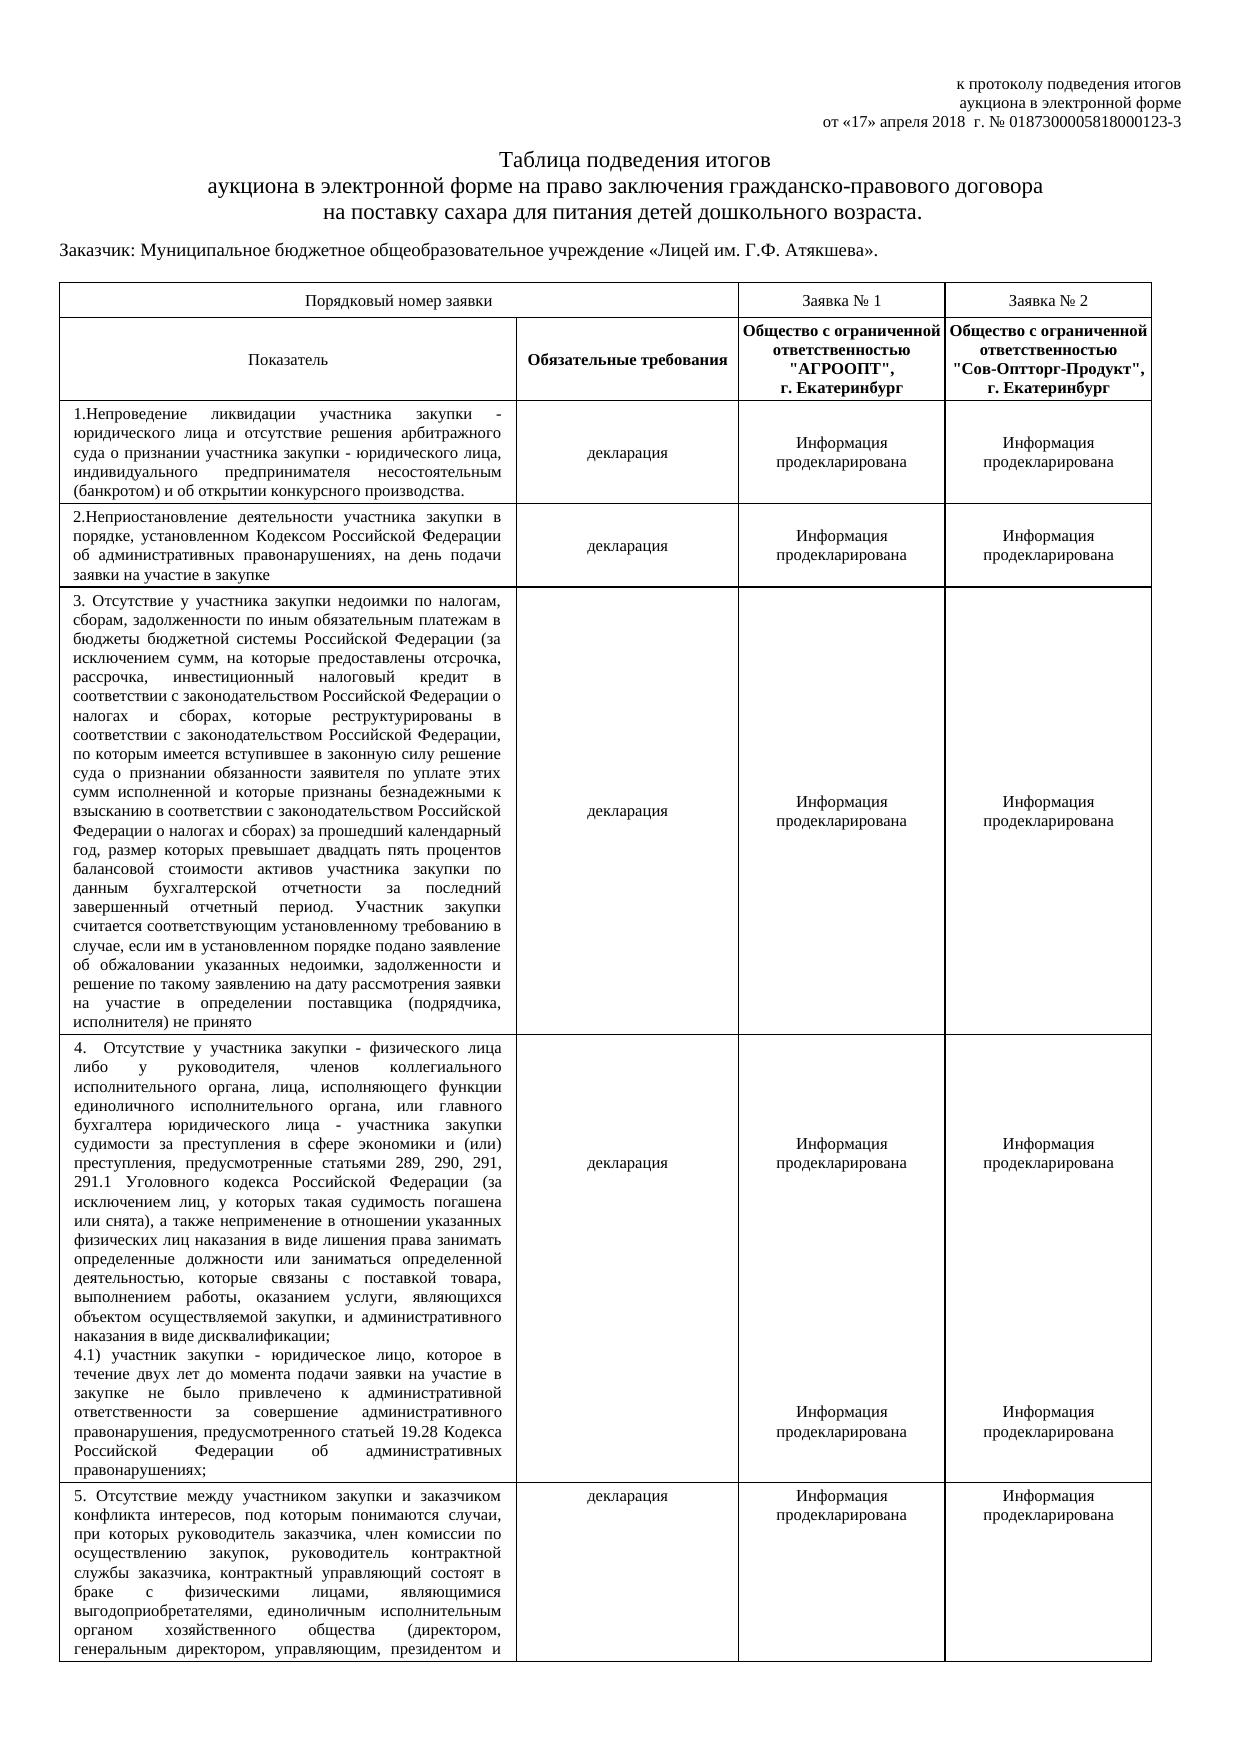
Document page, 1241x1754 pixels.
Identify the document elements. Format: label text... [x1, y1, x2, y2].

text Таблица подведения итогов [369, 146, 901, 172]
text аукциона в электронной форме [59, 93, 1181, 112]
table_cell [739, 1483, 944, 1661]
table_cell Обязательные требования [517, 318, 738, 400]
text Заказчик: Муниципальное бюджетное общеобразовательное учреждение «Лицей им. Г.Ф. Атякшева». [59, 239, 1181, 261]
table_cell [946, 1483, 1151, 1661]
table_cell Общество с ограниченной ответственностью "Сов-Оптторг-Продукт", г. Екатеринбург [946, 318, 1151, 400]
table_cell Информация продекларирована Информация продекларирована [946, 1035, 1151, 1482]
table_cell декларация [517, 1483, 738, 1661]
text на поставку сахара для питания детей дошкольного возраста. [59, 198, 1181, 225]
table_cell 1.Непроведение ликвидации участника закупки - юридического лица и отсутствие решения арбитражного суда о признании участника закупки - юридического лица, индивидуального предпринимателя несостоятельным (банкротом) и об открытии конкурсного производства. [60, 401, 516, 503]
table_cell 4. Отсутствие у участника закупки - физического лица либо у руководителя, членов коллегиального исполнительного органа, лица, исполняющего функции единоличного исполнительного органа, или главного бухгалтера юридического лица - участника закупки судимости за преступления в сфере экономики и (или) преступления, предусмотренные статьями 289, 290, 291, 291.1 Уголовного кодекса Российской Федерации (за исключением лиц, у которых такая судимость погашена или снята), а также неприменение в отношении указанных физических лиц наказания в виде лишения права занимать определенные должности или заниматься определенной деятельностью, которые связаны с поставкой товара, выполнением работы, оказанием услуги, являющихся объектом осуществляемой закупки, и административного наказания в виде дисквалификации; 4.1) участник закупки - юридическое лицо, которое в течение двух лет до момента подачи заявки на участие в закупке не было привлечено к административной ответственности за совершение административного правонарушения, предусмотренного статьей 19.28 Кодекса Российской Федерации об административных правонарушениях; [60, 1035, 516, 1482]
table_cell Информация продекларирована [739, 504, 944, 586]
table_cell 2.Неприостановление деятельности участника закупки в порядке, установленном Кодексом Российской Федерации об административных правонарушениях, на день подачи заявки на участие в закупке [60, 504, 516, 586]
table_cell Информация продекларирована Информация продекларирована [739, 1035, 944, 1482]
table_cell декларация [517, 401, 738, 503]
table_cell Информация продекларирована [946, 504, 1151, 586]
text аукциона в электронной форме на право заключения гражданско-правового договора [59, 172, 1181, 198]
table_cell Общество с ограниченной ответственностью "АГРООПТ", г. Екатеринбург [739, 318, 944, 400]
table_cell Информация продекларирована [946, 588, 1151, 1034]
text от «17» апреля 2018 г. № 0187300005818000123-3 [59, 112, 1181, 131]
text к протоколу подведения итогов [59, 74, 1181, 93]
table_cell Информация продекларирована [739, 588, 944, 1034]
table_cell декларация [517, 1035, 738, 1482]
table_cell Информация продекларирована [946, 401, 1151, 503]
table_cell 3. Отсутствие у участника закупки недоимки по налогам, сборам, задолженности по иным обязательным платежам в бюджеты бюджетной системы Российской Федерации (за исключением сумм, на которые предоставлены отсрочка, рассрочка, инвестиционный налоговый кредит в соответствии с законодательством Российской Федерации о налогах и сборах, которые реструктурированы в соответствии с законодательством Российской Федерации, по которым имеется вступившее в законную силу решение суда о признании обязанности заявителя по уплате этих сумм исполненной и которые признаны безнадежными к взысканию в соответствии с законодательством Российской Федерации о налогах и сборах) за прошедший календарный год, размер которых превышает двадцать пять процентов балансовой стоимости активов участника закупки по данным бухгалтерской отчетности за последний завершенный отчетный период. Участник закупки считается соответствующим установленному требованию в случае, если им в установленном порядке подано заявление об обжаловании указанных недоимки, задолженности и решение по такому заявлению на дату рассмотрения заявки на участие в определении поставщика (подрядчика, исполнителя) не принято [60, 588, 516, 1034]
table_cell Информация продекларирована [739, 401, 944, 503]
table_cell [60, 1483, 516, 1661]
table_header Порядковый номер заявки [60, 283, 738, 317]
table_cell Показатель [60, 318, 516, 400]
table_header Заявка № 1 [739, 283, 944, 317]
table_cell декларация [517, 504, 738, 586]
table_header Заявка № 2 [946, 283, 1151, 317]
table_cell декларация [517, 588, 738, 1034]
